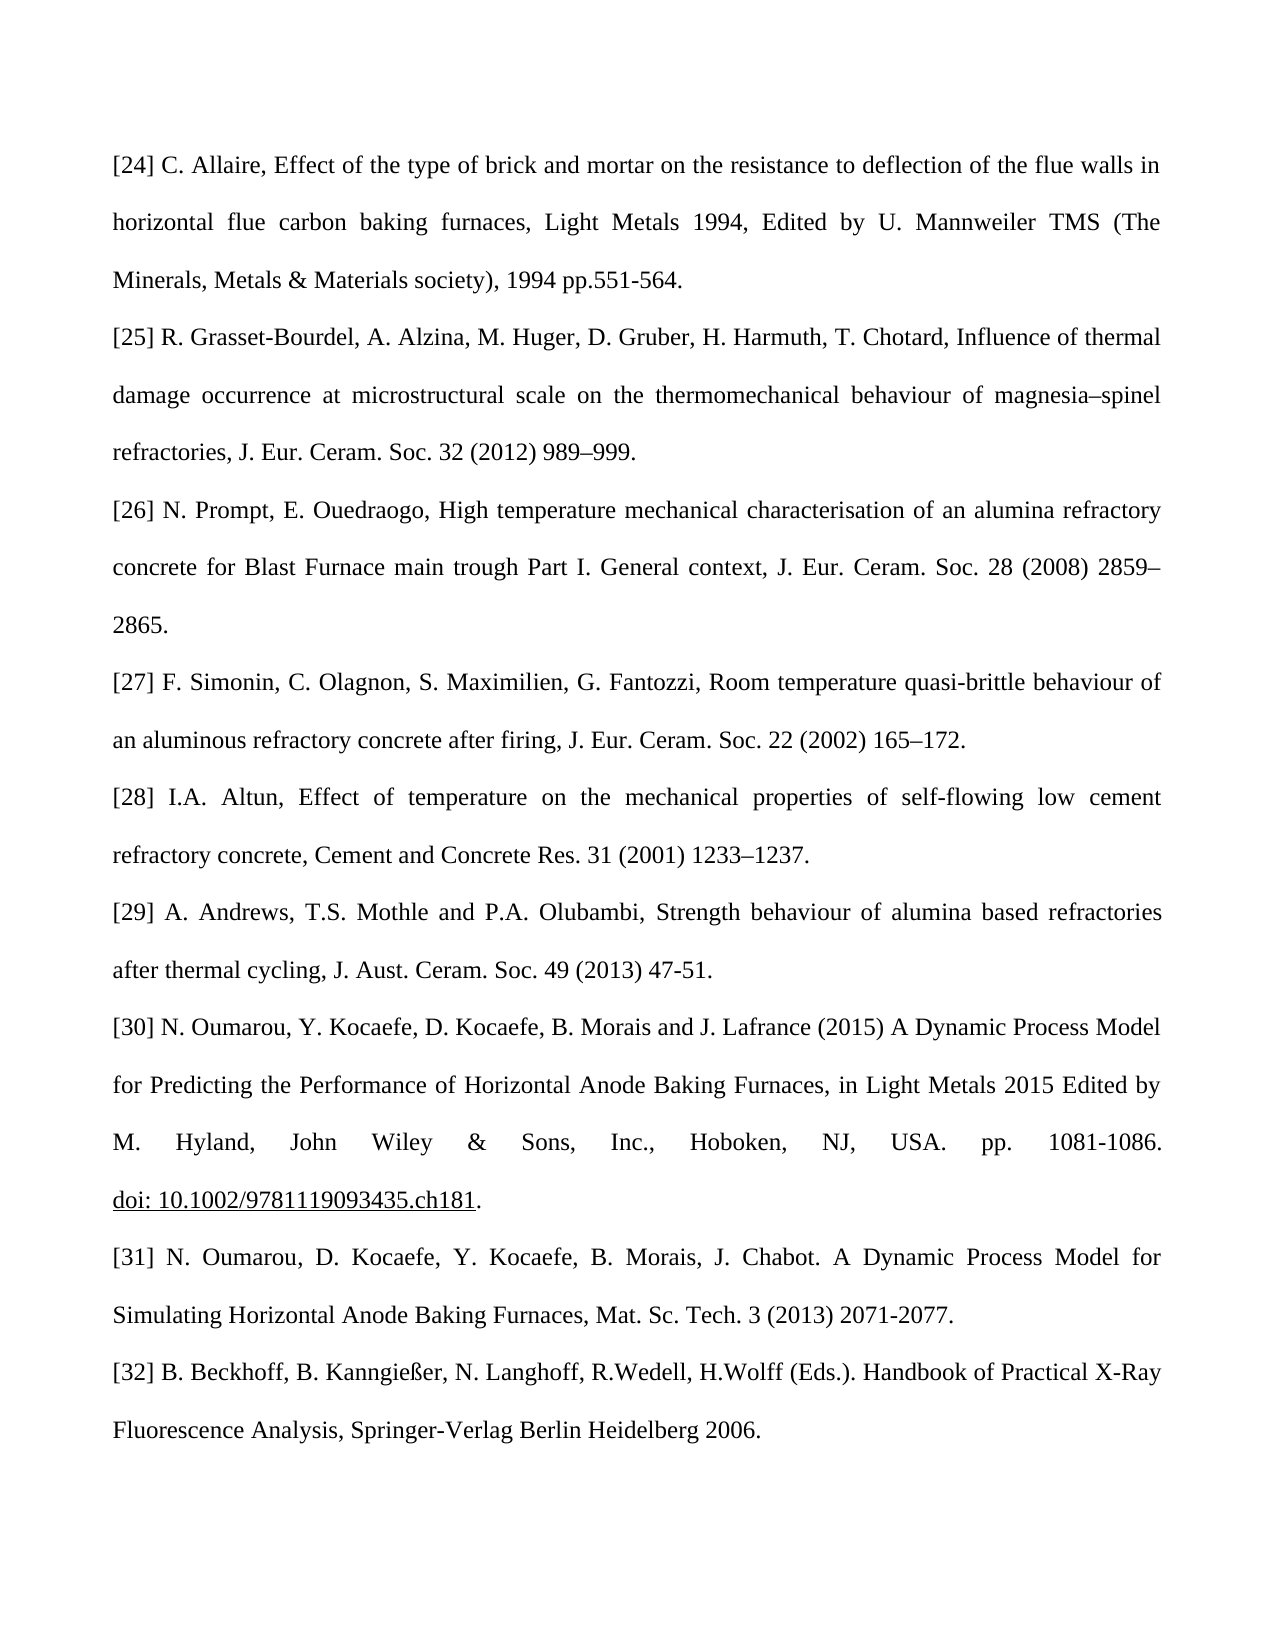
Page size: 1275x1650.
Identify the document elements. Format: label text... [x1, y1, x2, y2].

text [28] I.A. Altun, Effect of temperature on the mechanical properties of self-flowing low cement refractory concrete, Cement and Concrete Res. 31 (2001) 1233–1237. [112, 782, 1162, 869]
text [26] N. Prompt, E. Ouedraogo, High temperature mechanical characterisation of an alumina refractory concrete for Blast Furnace main trough Part I. General context, J. Eur. Ceram. Soc. 28 (2008) 2859–2865. [112, 495, 1162, 639]
text [30] N. Oumarou, Y. Kocaefe, D. Kocaefe, B. Morais and J. Lafrance (2015) A Dynamic Process Model for Predicting the Performance of Horizontal Anode Baking Furnaces, in Light Metals 2015 Edited by M. Hyland, John Wiley & Sons, Inc., Hoboken, NJ, USA. pp. 1081-1086. doi: 10.1002/9781119093435.ch181. [112, 1012, 1162, 1214]
text [31] N. Oumarou, D. Kocaefe, Y. Kocaefe, B. Morais, J. Chabot. A Dynamic Process Model for Simulating Horizontal Anode Baking Furnaces, Mat. Sc. Tech. 3 (2013) 2071-2077. [112, 1242, 1162, 1329]
text [29] A. Andrews, T.S. Mothle and P.A. Olubambi, Strength behaviour of alumina based refractories after thermal cycling, J. Aust. Ceram. Soc. 49 (2013) 47-51. [112, 897, 1162, 984]
text [25] R. Grasset-Bourdel, A. Alzina, M. Huger, D. Gruber, H. Harmuth, T. Chotard, Influence of thermal damage occurrence at microstructural scale on the thermomechanical behaviour of magnesia–spinel refractories, J. Eur. Ceram. Soc. 32 (2012) 989–999. [112, 322, 1162, 466]
text [32] B. Beckhoff, B. Kanngießer, N. Langhoff, R.Wedell, H.Wolff (Eds.). Handbook of Practical X-Ray Fluorescence Analysis, Springer-Verlag Berlin Heidelberg 2006. [112, 1357, 1162, 1444]
text [24] C. Allaire, Effect of the type of brick and mortar on the resistance to deflection of the flue walls in horizontal flue carbon baking furnaces, Light Metals 1994, Edited by U. Mannweiler TMS (The Minerals, Metals & Materials society), 1994 pp.551-564. [112, 150, 1162, 294]
text [27] F. Simonin, C. Olagnon, S. Maximilien, G. Fantozzi, Room temperature quasi-brittle behaviour of an aluminous refractory concrete after firing, J. Eur. Ceram. Soc. 22 (2002) 165–172. [112, 667, 1162, 754]
